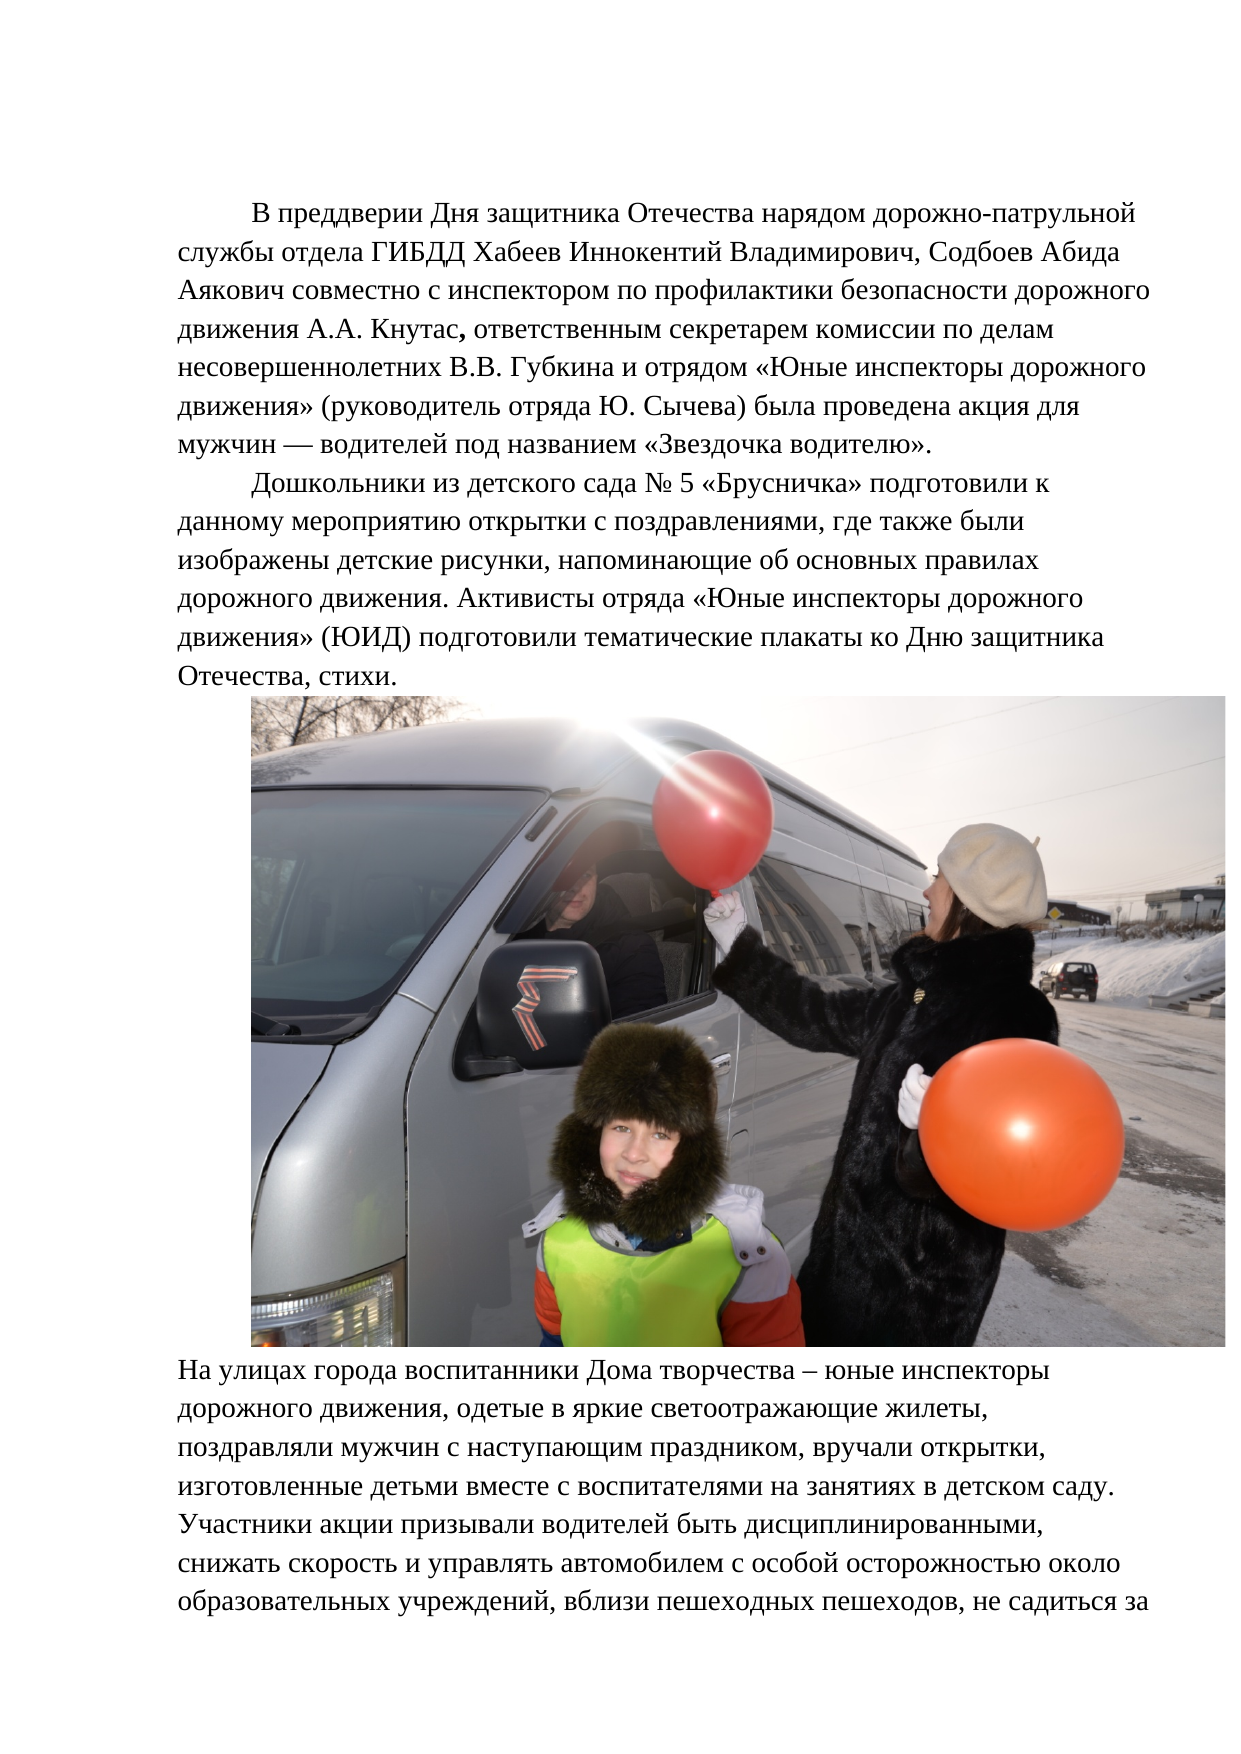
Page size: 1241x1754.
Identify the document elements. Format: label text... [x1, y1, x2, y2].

text Дошкольники из детского сада № 5 «Брусничка» подготовили к данному мероприятию открытки с поздравлениями, где также были изображены детские рисунки, напоминающие об основных правилах дорожного движения. Активисты отряда «Юные инспекторы дорожного движения» (ЮИД) подготовили тематические плакаты ко Дню защитника Отечества, стихи. [177, 465, 1152, 691]
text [177, 696, 1152, 1617]
text В преддверии Дня защитника Отечества нарядом дорожно-патрульной службы отдела ГИБДД Хабеев Иннокентий Владимирович, Содбоев Абида Аякович совместно с инспектором по профилактики безопасности дорожного движения А.А. Кнутас, ответственным секретарем комиссии по делам несовершеннолетних В.В. Губкина и отрядом «Юные инспекторы дорожного движения» (руководитель отряда Ю. Сычева) была проведена акция для мужчин — водителей под названием «Звездочка водителю». [177, 195, 1152, 460]
picture [251, 696, 1226, 1347]
